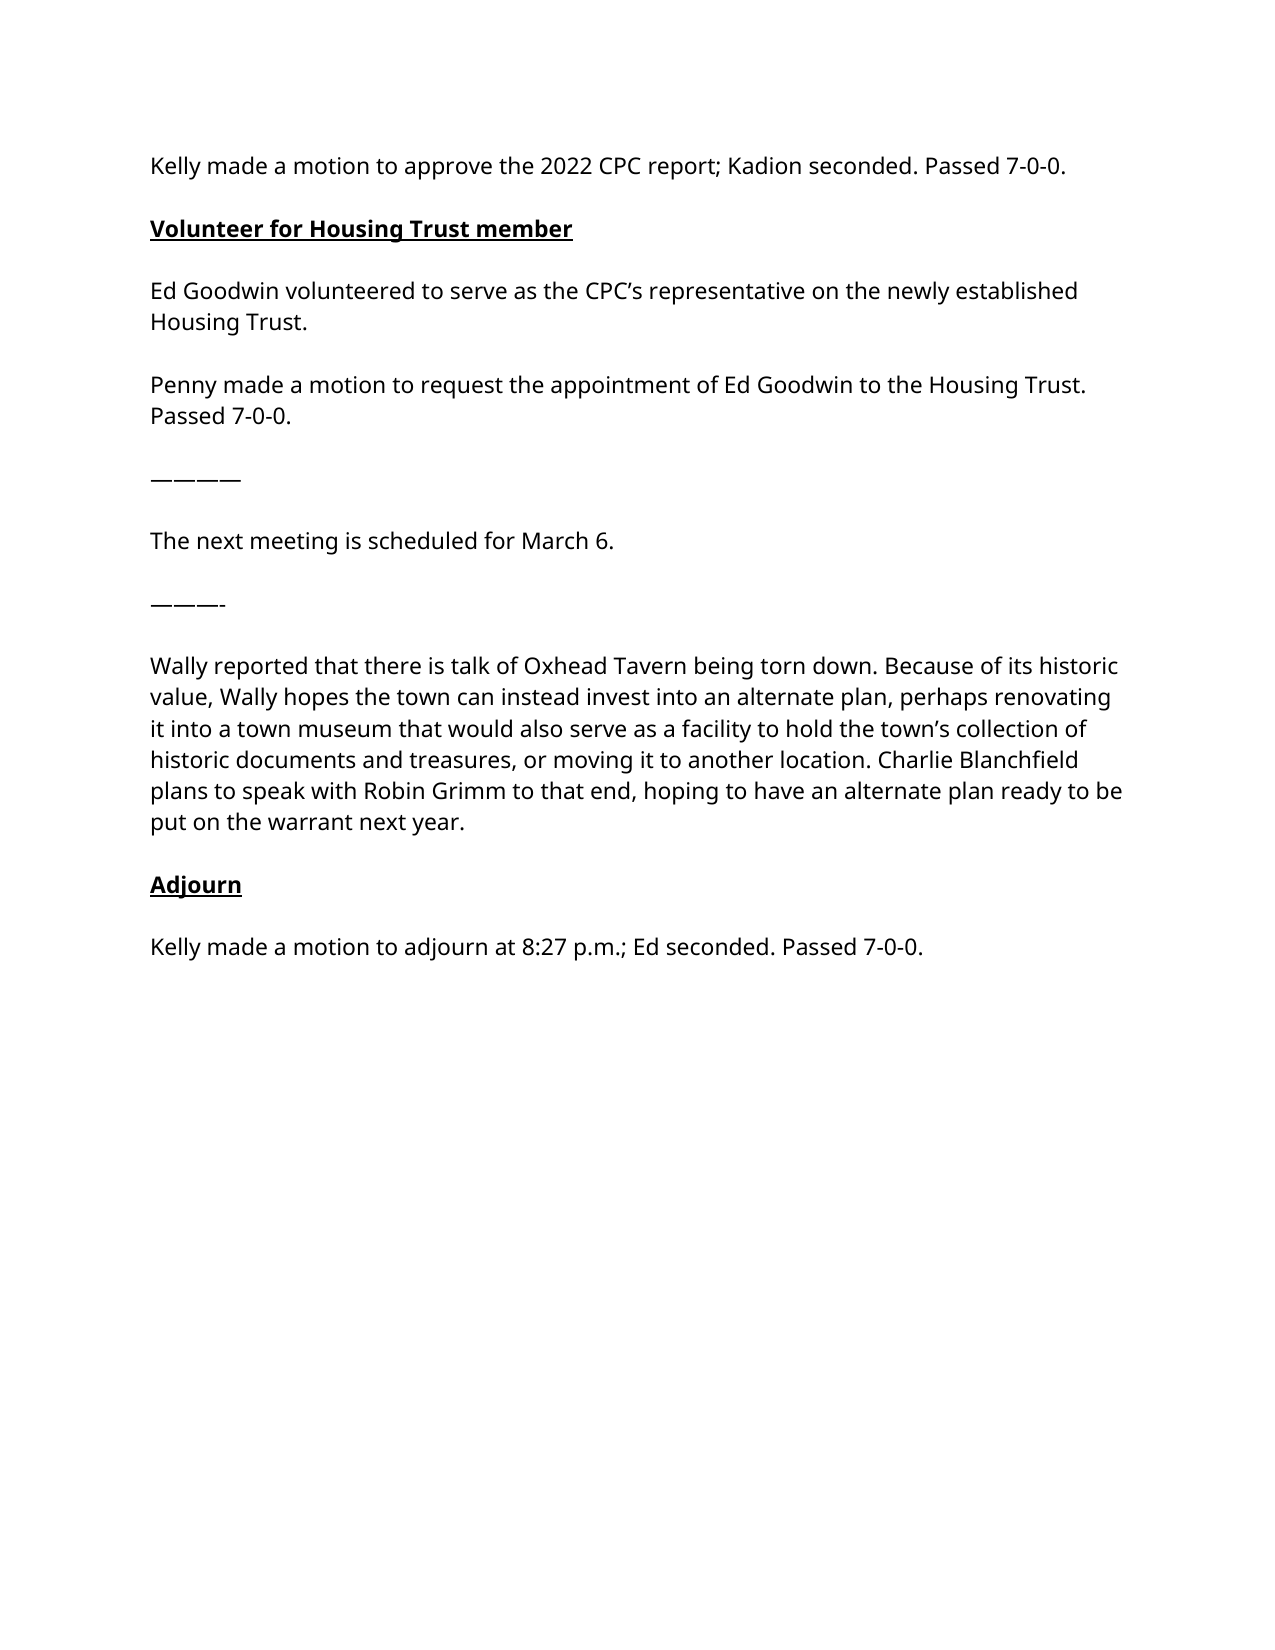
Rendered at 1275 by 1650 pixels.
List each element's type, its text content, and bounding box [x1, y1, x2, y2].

text Adjourn [150, 869, 1125, 900]
text Volunteer for Housing Trust member [150, 212, 1125, 244]
text Kelly made a motion to adjourn at 8:27 p.m.; Ed seconded. Passed 7-0-0. [150, 931, 1125, 962]
text ———— [150, 462, 1125, 494]
text Penny made a motion to request the appointment of Ed Goodwin to the Housing Trust. Passed 7-0-0. [150, 369, 1125, 431]
text ———- [150, 587, 1125, 619]
text Wally reported that there is talk of Oxhead Tavern being torn down. Because of its historic value, Wally hopes the town can instead invest into an alternate plan, perhaps renovating it into a town museum that would also serve as a facility to hold the town’s collection of historic documents and treasures, or moving it to another location. Charlie Blanchfield plans to speak with Robin Grimm to that end, hoping to have an alternate plan ready to be put on the warrant next year. [150, 650, 1125, 837]
text The next meeting is scheduled for March 6. [150, 525, 1125, 556]
text Kelly made a motion to approve the 2022 CPC report; Kadion seconded. Passed 7-0-0. [150, 150, 1125, 181]
text Ed Goodwin volunteered to serve as the CPC’s representative on the newly established Housing Trust. [150, 275, 1125, 337]
